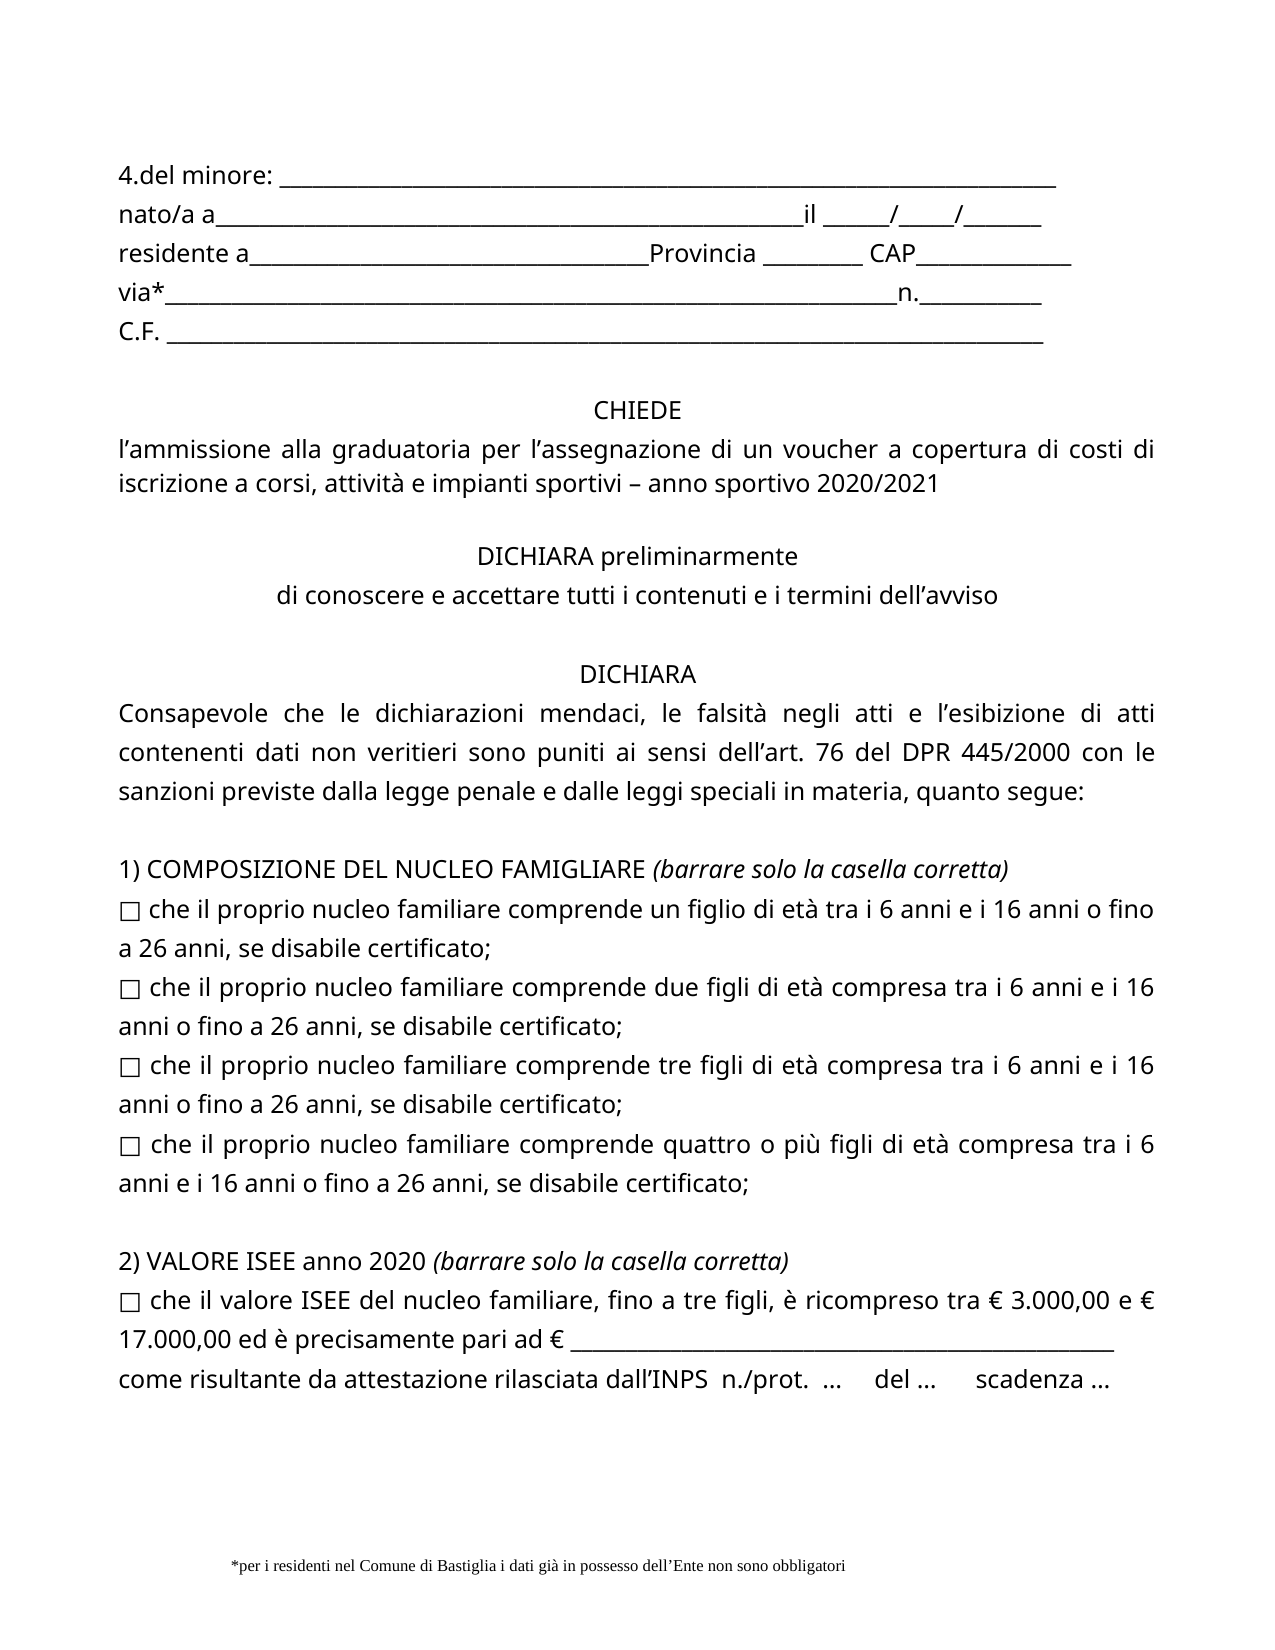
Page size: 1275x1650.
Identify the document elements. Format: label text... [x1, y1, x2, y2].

text 4.del minore: ______________________________________________________________________ [118, 157, 1157, 191]
text 1) COMPOSIZIONE DEL NUCLEO FAMIGLIARE (barrare solo la casella corretta) [118, 852, 1157, 886]
text l’ammissione alla graduatoria per l’assegnazione di un voucher a copertura di costi di iscrizione a corsi, attività e impianti sportivi – anno sportivo 2020/2021 [118, 431, 1157, 499]
text C.F. _______________________________________________________________________________ [118, 314, 1157, 348]
text come risultante da attestazione rilasciata dall’INPS n./prot. … del … scadenza … [118, 1361, 1157, 1395]
text CHIEDE [118, 392, 1157, 426]
text nato/a a_____________________________________________________il ______/_____/_______ [118, 196, 1157, 231]
text □ che il valore ISEE del nucleo familiare, fino a tre figli, è ricompreso tra € 3.000,00 e € 17.000,00 ed è precisamente pari ad € _________________________________________________ [118, 1283, 1157, 1356]
text di conoscere e accettare tutti i contenuti e i termini dell’avviso [118, 578, 1157, 612]
text DICHIARA preliminarmente [118, 539, 1157, 573]
text □ che il proprio nucleo familiare comprende tre figli di età compresa tra i 6 anni e i 16 anni o fino a 26 anni, se disabile certificato; [118, 1048, 1157, 1121]
text DICHIARA [118, 656, 1157, 690]
text □ che il proprio nucleo familiare comprende un figlio di età tra i 6 anni e i 16 anni o fino a 26 anni, se disabile certificato; [118, 891, 1157, 964]
text 2) VALORE ISEE anno 2020 (barrare solo la casella corretta) [118, 1244, 1157, 1278]
text Consapevole che le dichiarazioni mendaci, le falsità negli atti e l’esibizione di atti contenenti dati non veritieri sono puniti ai sensi dell’art. 76 del DPR 445/2000 con le sanzioni previste dalla legge penale e dalle leggi speciali in materia, quanto segue: [118, 695, 1157, 808]
text via*__________________________________________________________________n.___________ [118, 275, 1157, 309]
text □ che il proprio nucleo familiare comprende due figli di età compresa tra i 6 anni e i 16 anni o fino a 26 anni, se disabile certificato; [118, 969, 1157, 1043]
text residente a____________________________________Provincia _________ CAP______________ [118, 236, 1157, 270]
text □ che il proprio nucleo familiare comprende quattro o più figli di età compresa tra i 6 anni e i 16 anni o fino a 26 anni, se disabile certificato; [118, 1126, 1157, 1199]
